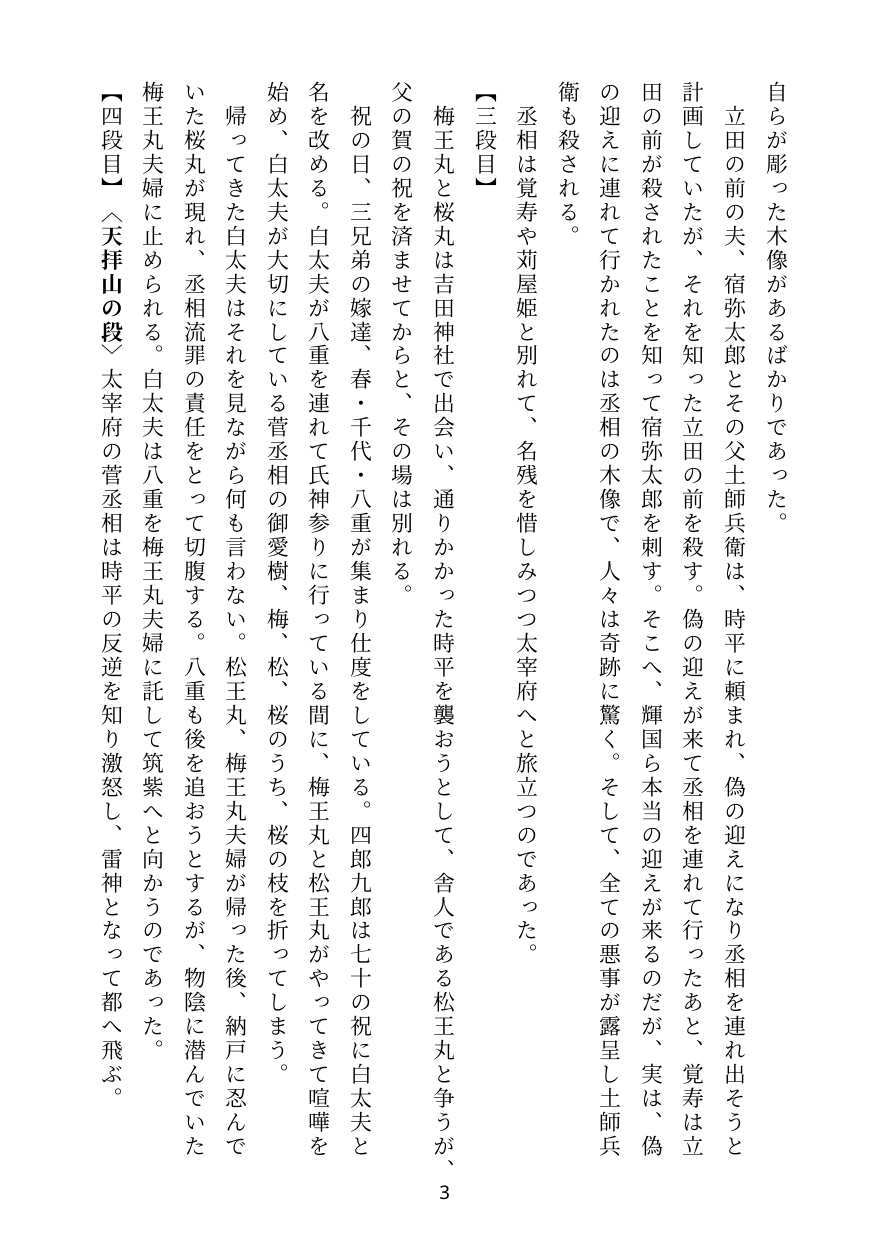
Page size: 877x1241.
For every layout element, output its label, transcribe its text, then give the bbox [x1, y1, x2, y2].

text 土師の里では、覚寿が、丞相が罪に問われたのは苅屋姫のせいだとして、姫を杖で折檻する。それを菅丞相の声に止められるが、不審に思った覚寿が襖を開けると、そこには伯母への形見として丞相自らが彫った木像があるばかりであった。 [756, 81, 798, 1159]
text 祝の日、三兄弟の嫁達、春・千代・八重が集まり仕度をしている。四郎九郎は七十の祝に白太夫と名を改める。白太夫が八重を連れて氏神参りに行っている間に、梅王丸と松王丸がやってきて喧嘩を始め、白太夫が大切にしている菅丞相の御愛樹、梅、松、桜のうち、桜の枝を折ってしまう。 [257, 81, 382, 1159]
text 【四段目】〈天拝山の段〉太宰府の菅丞相は時平の反逆を知り激怒し、雷神となって都へ飛ぶ。 [91, 81, 133, 1159]
text 【三段目】 [465, 81, 507, 1159]
text 梅王丸と桜丸は吉田神社で出会い、通りかかった時平を襲おうとして、舎人である松王丸と争うが、父の賀の祝を済ませてからと、その場は別れる。 [382, 81, 465, 1159]
text 丞相は覚寿や苅屋姫と別れて、名残を惜しみつつ太宰府へと旅立つのであった。 [507, 81, 548, 1159]
text 立田の前の夫、宿弥太郎とその父土師兵衛は、時平に頼まれ、偽の迎えになり丞相を連れ出そうと計画していたが、それを知った立田の前を殺す。偽の迎えが来て丞相を連れて行ったあと、覚寿は立田の前が殺されたことを知って宿弥太郎を刺す。そこへ、輝国ら本当の迎えが来るのだが、実は、偽の迎えに連れて行かれたのは丞相の木像で、人々は奇跡に驚く。そして、全ての悪事が露呈し土師兵衛も殺される。 [548, 81, 756, 1159]
text 帰ってきた白太夫はそれを見ながら何も言わない。松王丸、梅王丸夫婦が帰った後、納戸に忍んでいた桜丸が現れ、丞相流罪の責任をとって切腹する。八重も後を追おうとするが、物陰に潜んでいた梅王丸夫婦に止められる。白太夫は八重を梅王丸夫婦に託して筑紫へと向かうのであった。 [133, 81, 257, 1159]
